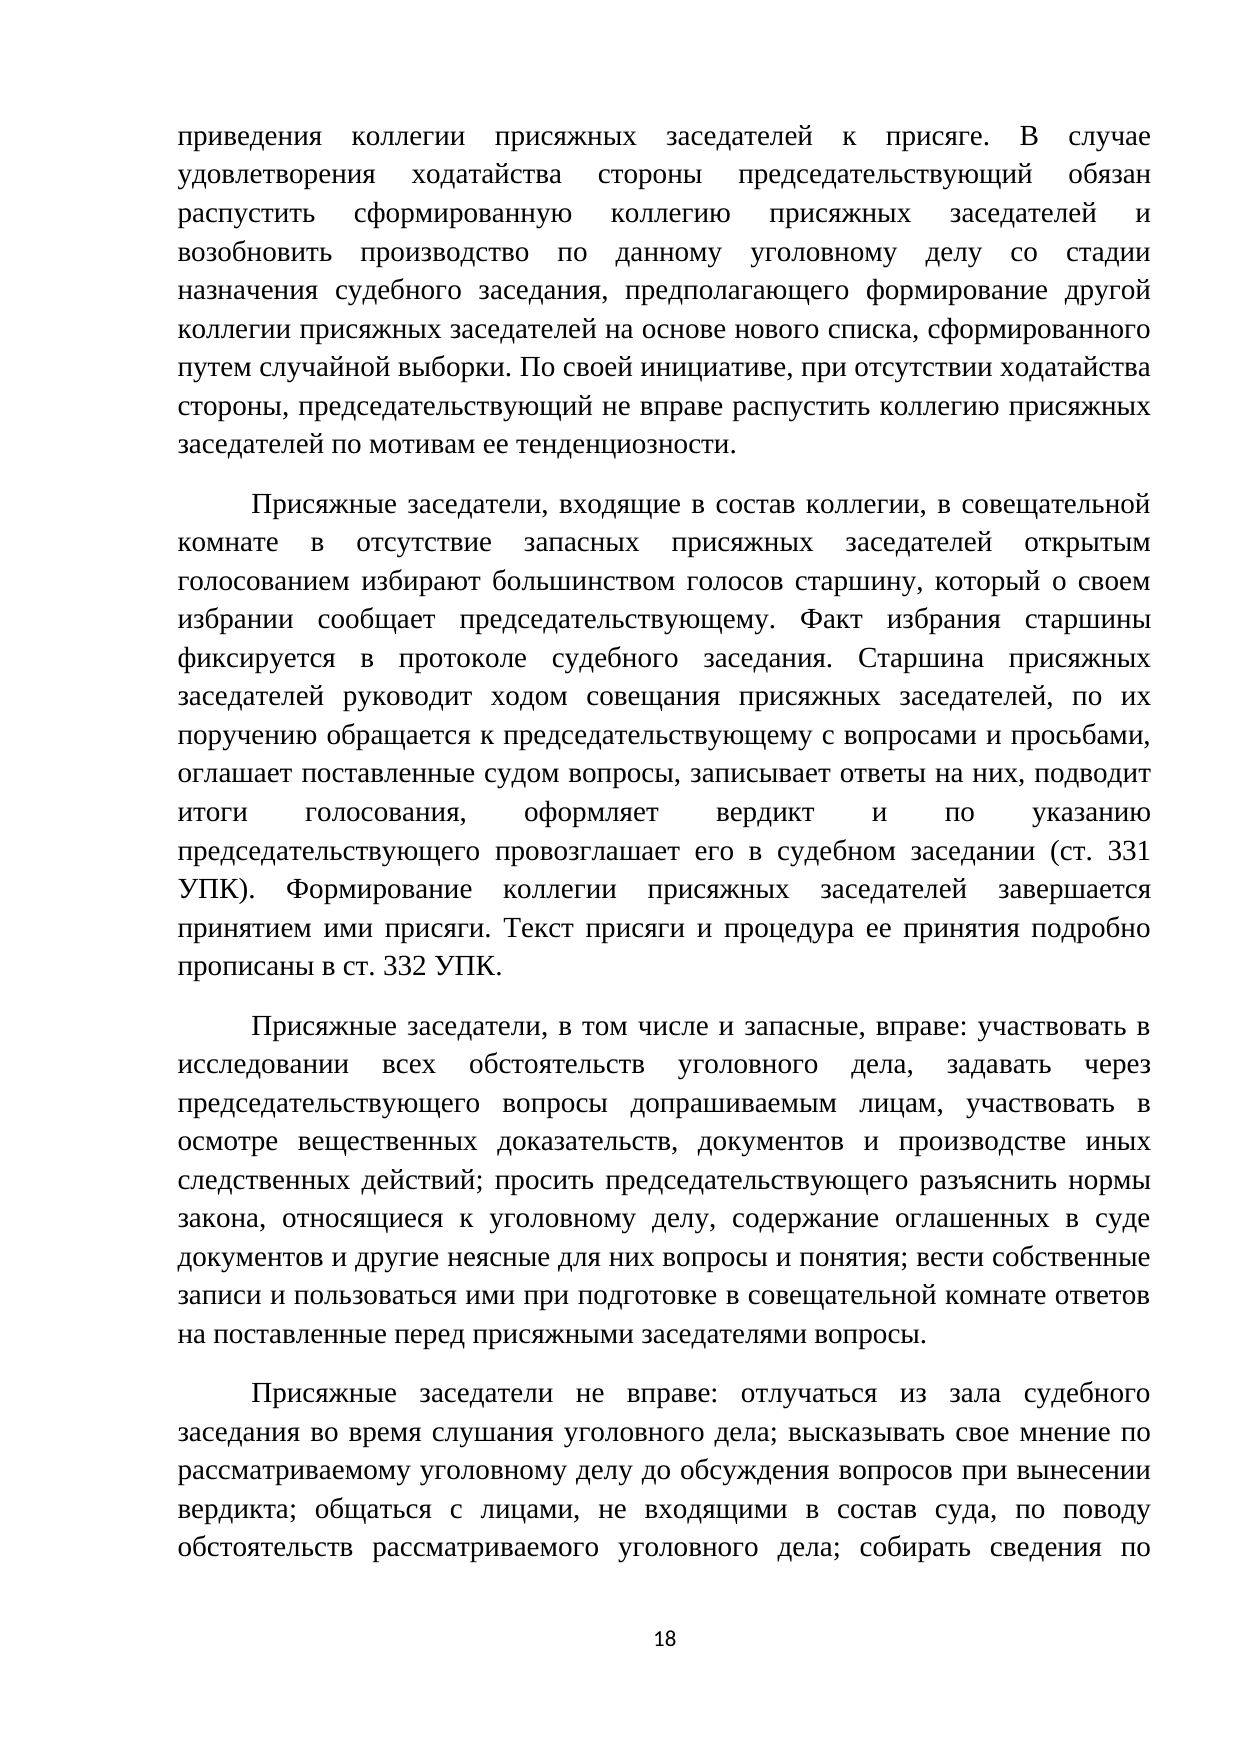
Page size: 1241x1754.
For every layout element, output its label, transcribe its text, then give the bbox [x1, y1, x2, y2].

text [177, 1375, 1152, 1563]
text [177, 118, 1152, 460]
text Присяжные заседатели, в том числе и запасные, вправе: участвовать в исследовании всех обстоятельств уголовного дела, задавать через председательствующего вопросы допрашиваемым лицам, участвовать в осмотре вещественных доказательств, документов и производстве иных следственных действий; просить председательствующего разъяснить нормы закона, относящиеся к уголовному делу, содержание оглашенных в суде документов и другие неясные для них вопросы и понятия; вести собственные записи и пользоваться ими при подготовке в совещательной комнате ответов на поставленные перед присяжными заседателями вопросы. [177, 1008, 1152, 1349]
text Присяжные заседатели, входящие в состав коллегии, в совещательной комнате в отсутствие запасных присяжных заседателей открытым голосованием избирают большинством голосов старшину, который о своем избрании сообщает председательствующему. Факт избрания старшины фиксируется в протоколе судебного заседания. Старшина присяжных заседателей руководит ходом совещания присяжных заседателей, по их поручению обращается к председательствующему с вопросами и просьбами, оглашает поставленные судом вопросы, записывает ответы на них, подводит итоги голосования, оформляет вердикт и по указанию председательствующего провозглашает его в судебном заседании (ст. 331 УПК). Формирование коллегии присяжных заседателей завершается принятием ими присяги. Текст присяги и процедура ее принятия подробно прописаны в ст. 332 УПК. [177, 486, 1152, 982]
